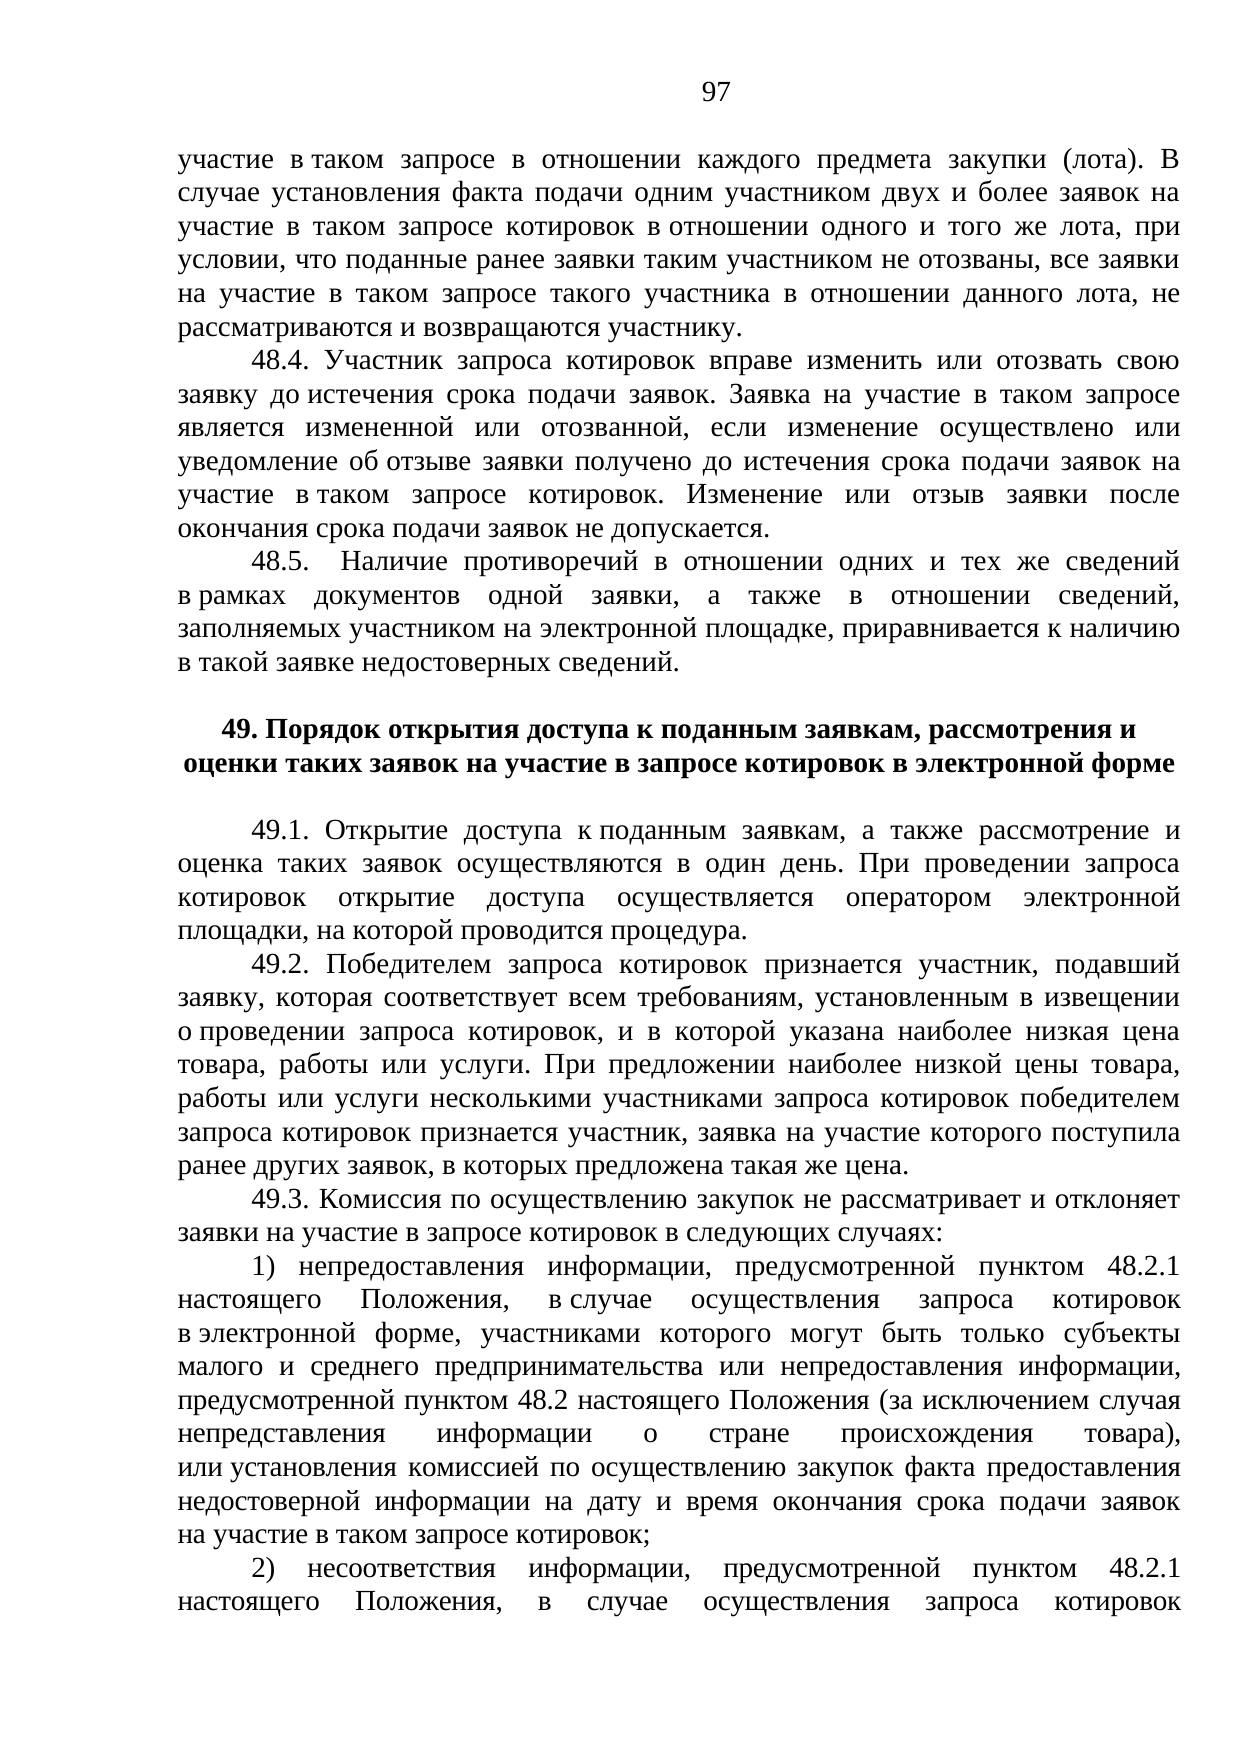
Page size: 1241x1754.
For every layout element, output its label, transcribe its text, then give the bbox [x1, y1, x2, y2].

text 49.3. Комиссия по осуществлению закупок не рассматривает и отклоняет заявки на участие в запросе котировок в следующих случаях: [177, 1181, 1181, 1248]
text 49. Порядок открытия доступа к поданным заявкам, рассмотрения и оценки таких заявок на участие в запросе котировок в электронной форме [177, 711, 1181, 778]
text 1) непредоставления информации, предусмотренной пунктом 48.2.1 настоящего Положения, в случае осуществления запроса котировок в электронной форме, участниками которого могут быть только субъекты малого и среднего предпринимательства или непредоставления информации, предусмотренной пунктом 48.2 настоящего Положения (за исключением случая непредставления информации о стране происхождения товара), или установления комиссией по осуществлению закупок факта предоставления недостоверной информации на дату и время окончания срока подачи заявок на участие в таком запросе котировок; [177, 1248, 1181, 1550]
text 48.4. Участник запроса котировок вправе изменить или отозвать свою заявку до истечения срока подачи заявок. Заявка на участие в таком запросе является измененной или отозванной, если изменение осуществлено или уведомление об отзыве заявки получено до истечения срока подачи заявок на участие в таком запросе котировок. Изменение или отзыв заявки после окончания срока подачи заявок не допускается. [177, 342, 1181, 543]
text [177, 1550, 1181, 1617]
text 49.1. Открытие доступа к поданным заявкам, а также рассмотрение и оценка таких заявок осуществляются в один день. При проведении запроса котировок открытие доступа осуществляется оператором электронной площадки, на которой проводится процедура. [177, 812, 1181, 946]
text 48.5. Наличие противоречий в отношении одних и тех же сведений в рамках документов одной заявки, а также в отношении сведений, заполняемых участником на электронной площадке, приравнивается к наличию в такой заявке недостоверных сведений. [177, 543, 1181, 678]
text 49.2. Победителем запроса котировок признается участник, подавший заявку, которая соответствует всем требованиям, установленным в извещении о проведении запроса котировок, и в которой указана наиболее низкая цена товара, работы или услуги. При предложении наиболее низкой цены товара, работы или услуги несколькими участниками запроса котировок победителем запроса котировок признается участник, заявка на участие которого поступила ранее других заявок, в которых предложена такая же цена. [177, 946, 1181, 1181]
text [177, 141, 1181, 342]
